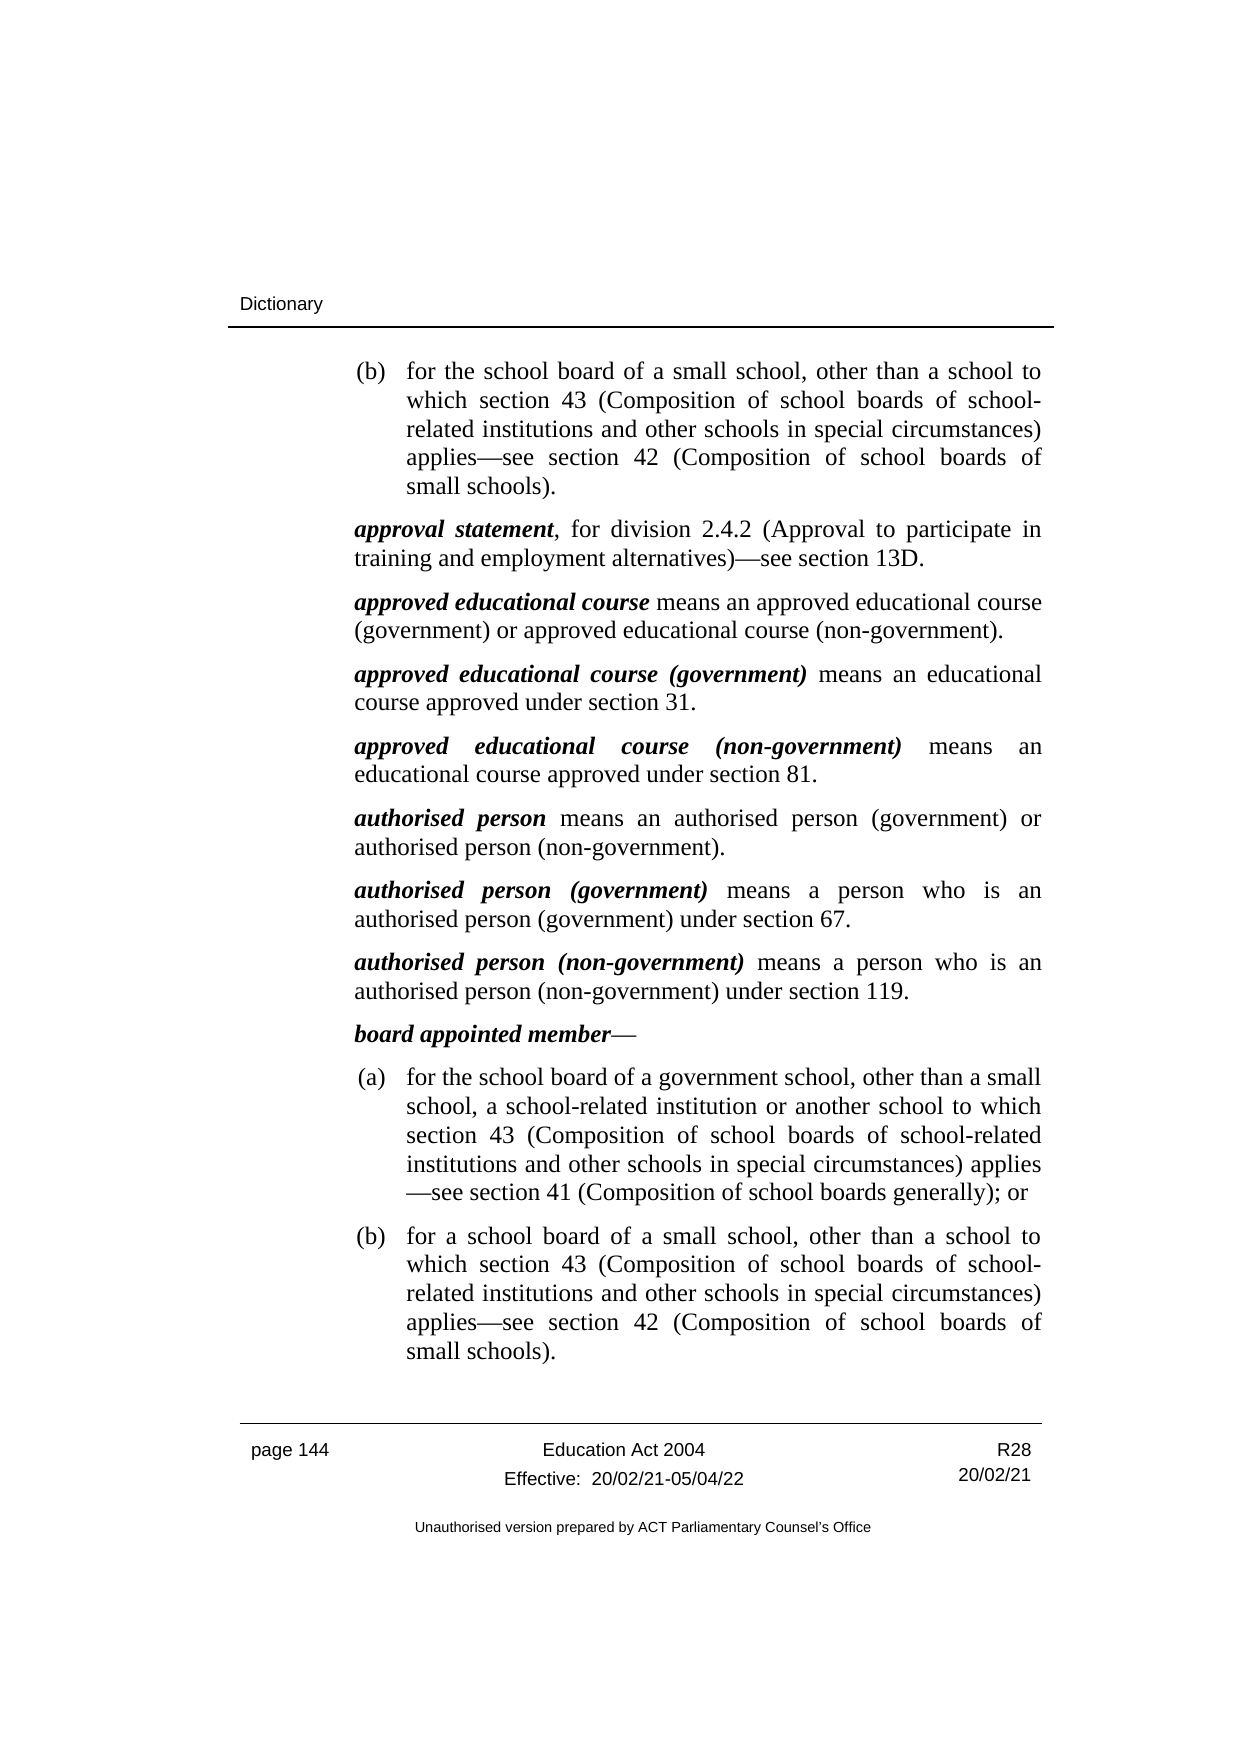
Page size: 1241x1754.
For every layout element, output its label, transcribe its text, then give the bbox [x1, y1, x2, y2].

text approval statement, for division 2.4.2 (Approval to participate in training and employment alternatives)—see section 13D. [354, 514, 1042, 572]
text authorised person means an authorised person (government) or authorised person (non-government). [354, 803, 1042, 860]
text (b) for a school board of a small school, other than a school to which section 43 (Composition of school boards of school-related institutions and other schools in special circumstances) applies—see section 42 (Composition of school boards of small schools). [239, 1221, 1042, 1364]
text approved educational course (non-government) means an educational course approved under section 81. [354, 731, 1042, 788]
text (a) for the school board of a government school, other than a small school, a school-related institution or another school to which section 43 (Composition of school boards of school-related institutions and other schools in special circumstances) applies—see section 41 (Composition of school boards generally); or [239, 1062, 1042, 1206]
text (b) for the school board of a small school, other than a school to which section 43 (Composition of school boards of school-related institutions and other schools in special circumstances) applies—see section 42 (Composition of school boards of small schools). [239, 356, 1042, 500]
text authorised person (government) means a person who is an authorised person (government) under section 67. [354, 875, 1042, 932]
text board appointed member— [354, 1019, 1042, 1048]
text authorised person (non-government) means a person who is an authorised person (non-government) under section 119. [354, 947, 1042, 1004]
text approved educational course means an approved educational course (government) or approved educational course (non-government). [354, 587, 1042, 644]
text approved educational course (government) means an educational course approved under section 31. [354, 659, 1042, 716]
